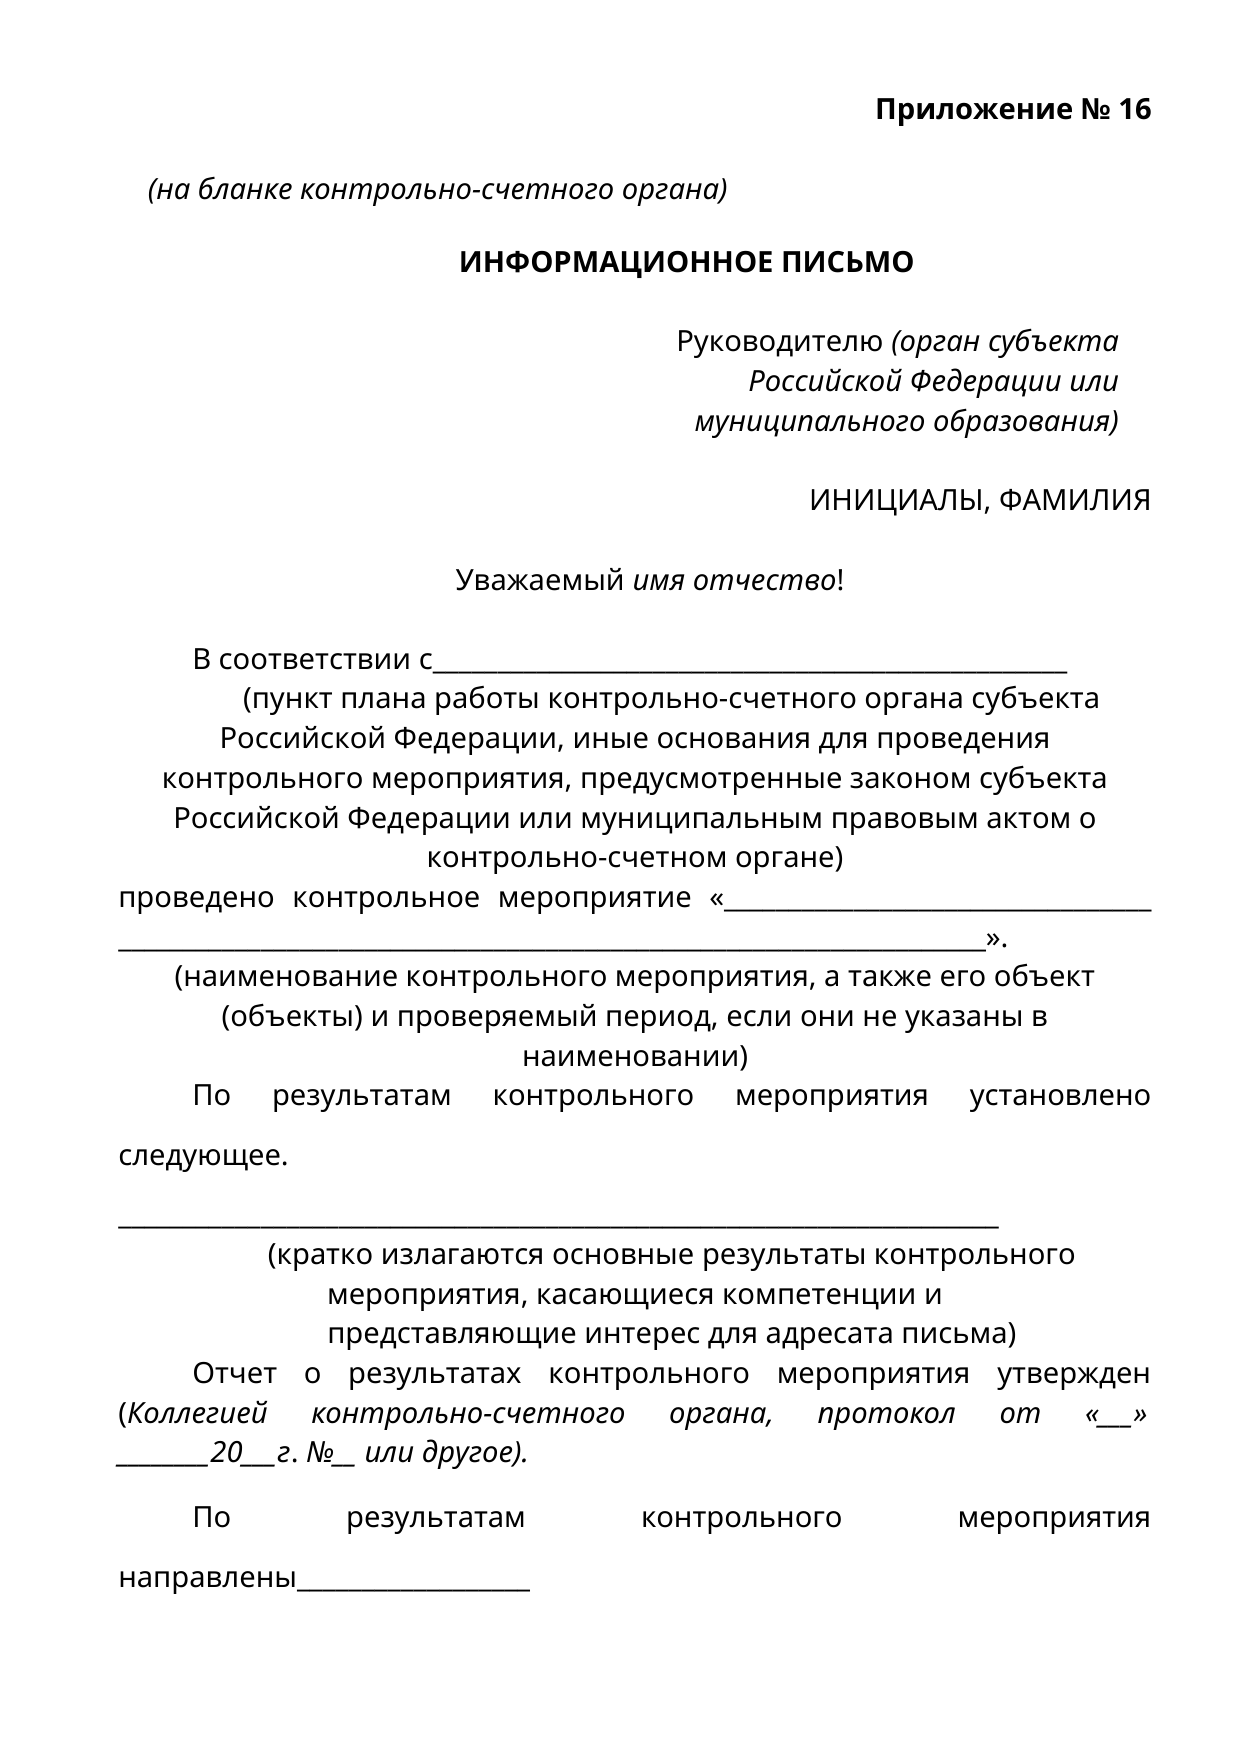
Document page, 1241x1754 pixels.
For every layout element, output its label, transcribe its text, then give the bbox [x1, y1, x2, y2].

text (кратко излагаются основные результаты контрольного мероприятия, касающиеся компетенции и [118, 1233, 1152, 1313]
text ____________________________________________________________________ [118, 1194, 1152, 1233]
text (на бланке контрольно-счетного органа) [118, 168, 1122, 208]
text ИНФОРМАЦИОННОЕ ПИСЬМО [118, 241, 1122, 281]
text ИНИЦИАЛЫ, ФАМИЛИЯ [118, 479, 1122, 519]
text муниципального образования) [118, 400, 1122, 440]
text Отчет о результатах контрольного мероприятия утвержден (Коллегией контрольно-счетного органа, протокол от «___» ________20___г. №__ или другое). [118, 1352, 1152, 1471]
text (наименование контрольного мероприятия, а также его объект (объекты) и проверяемый период, если они не указаны в наименовании) [118, 956, 1152, 1075]
text Российской Федерации или [118, 360, 1122, 400]
text Уважаемый имя отчество! [118, 559, 1122, 598]
text представляющие интерес для адресата письма) [118, 1313, 1152, 1352]
text Руководителю (орган субъекта [118, 321, 1122, 360]
text Приложение № 16 [118, 89, 1122, 128]
text По результатам контрольного мероприятия установлено следующее. [118, 1075, 1152, 1174]
text По результатам контрольного мероприятия направлены__________________ [118, 1496, 1152, 1596]
text проведено контрольное мероприятие «_________________________________ ___________________________________________________________________». [118, 876, 1152, 956]
text (пункт плана работы контрольно-счетного органа субъекта Российской Федерации, иные основания для проведения контрольного мероприятия, предусмотренные законом субъекта Российской Федерации или муниципальным правовым актом о контрольно-счетном органе) [118, 678, 1152, 876]
text В соответствии с_________________________________________________ [118, 638, 1152, 678]
